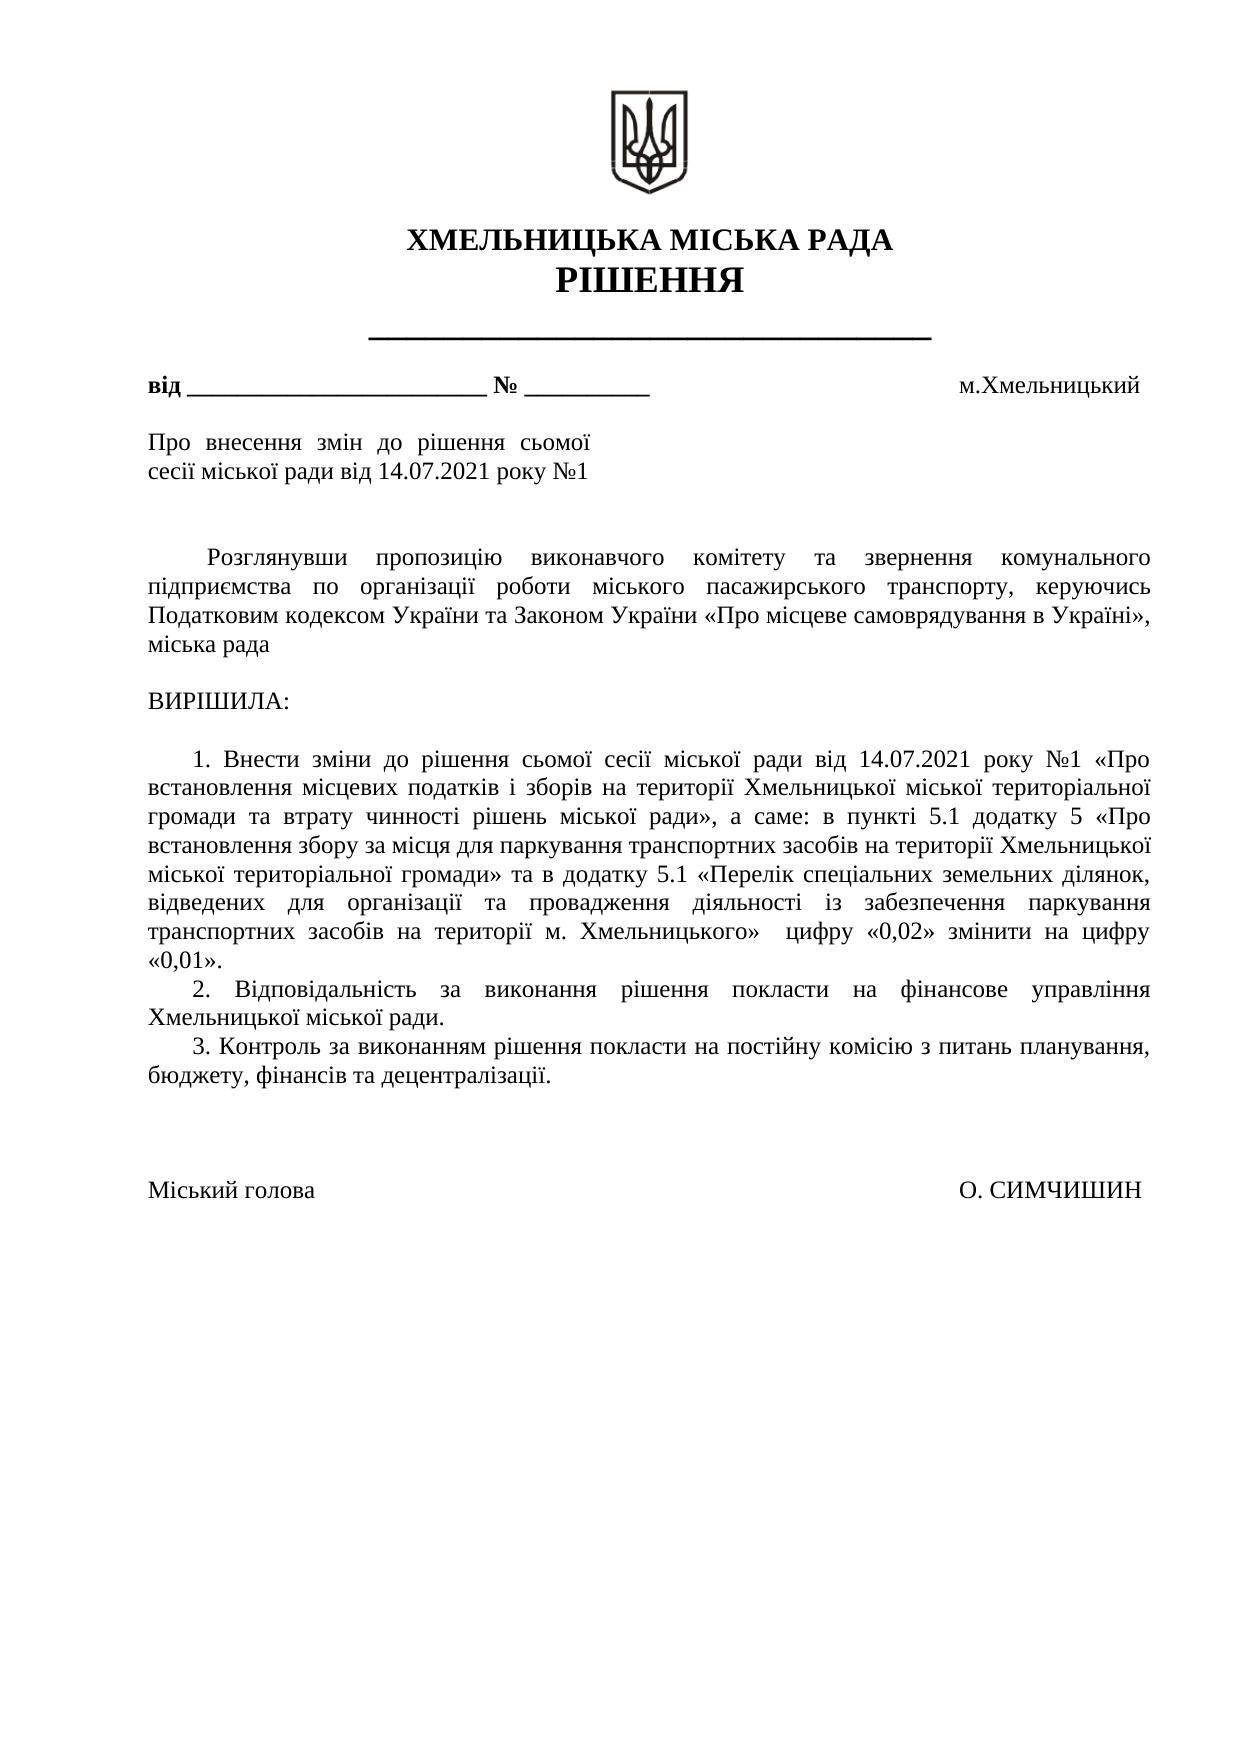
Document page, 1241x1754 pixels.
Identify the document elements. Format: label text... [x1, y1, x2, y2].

text ______________________________ [148, 300, 1152, 343]
text ХМЕЛЬНИЦЬКА МІСЬКА РАДА [148, 221, 1152, 257]
text Міський голова О. СИМЧИШИН [148, 1175, 1152, 1204]
text 2. Відповідальність за виконання рішення покласти на фінансове управління Хмельницької міської ради. [148, 974, 1152, 1031]
text від ________________________ № __________ м.Хмельницький [148, 370, 1152, 399]
text 3. Контроль за виконанням рішення покласти на постійну комісію з питань планування, бюджету, фінансів та децентралізації. [148, 1031, 1152, 1089]
text Розглянувши пропозицію виконавчого комітету та звернення комунального підприємства по організації роботи міського пасажирського транспорту, керуючись Податковим кодексом України та Законом України «Про місцеве самоврядування в Україні», міська рада [148, 542, 1152, 657]
text РІШЕННЯ [148, 257, 1152, 300]
text Про внесення змін до рішення сьомої сесії міської ради від 14.07.2021 року №1 [148, 427, 591, 485]
text 1. Внести зміни до рішення сьомої сесії міської ради від 14.07.2021 року №1 «Про встановлення місцевих податків і зборів на території Хмельницької міської територіальної громади та втрату чинності рішень міської ради», а саме: в пункті 5.1 додатку 5 «Про встановлення збору за місця для паркування транспортних засобів на території Хмельницької міської територіальної громади» та в додатку 5.1 «Перелік спеціальних земельних ділянок, відведених для організації та провадження діяльності із забезпечення паркування транспортних засобів на території м. Хмельницького» цифру «0,02» змінити на цифру «0,01». [148, 744, 1152, 974]
text ВИРІШИЛА: [148, 686, 1152, 715]
